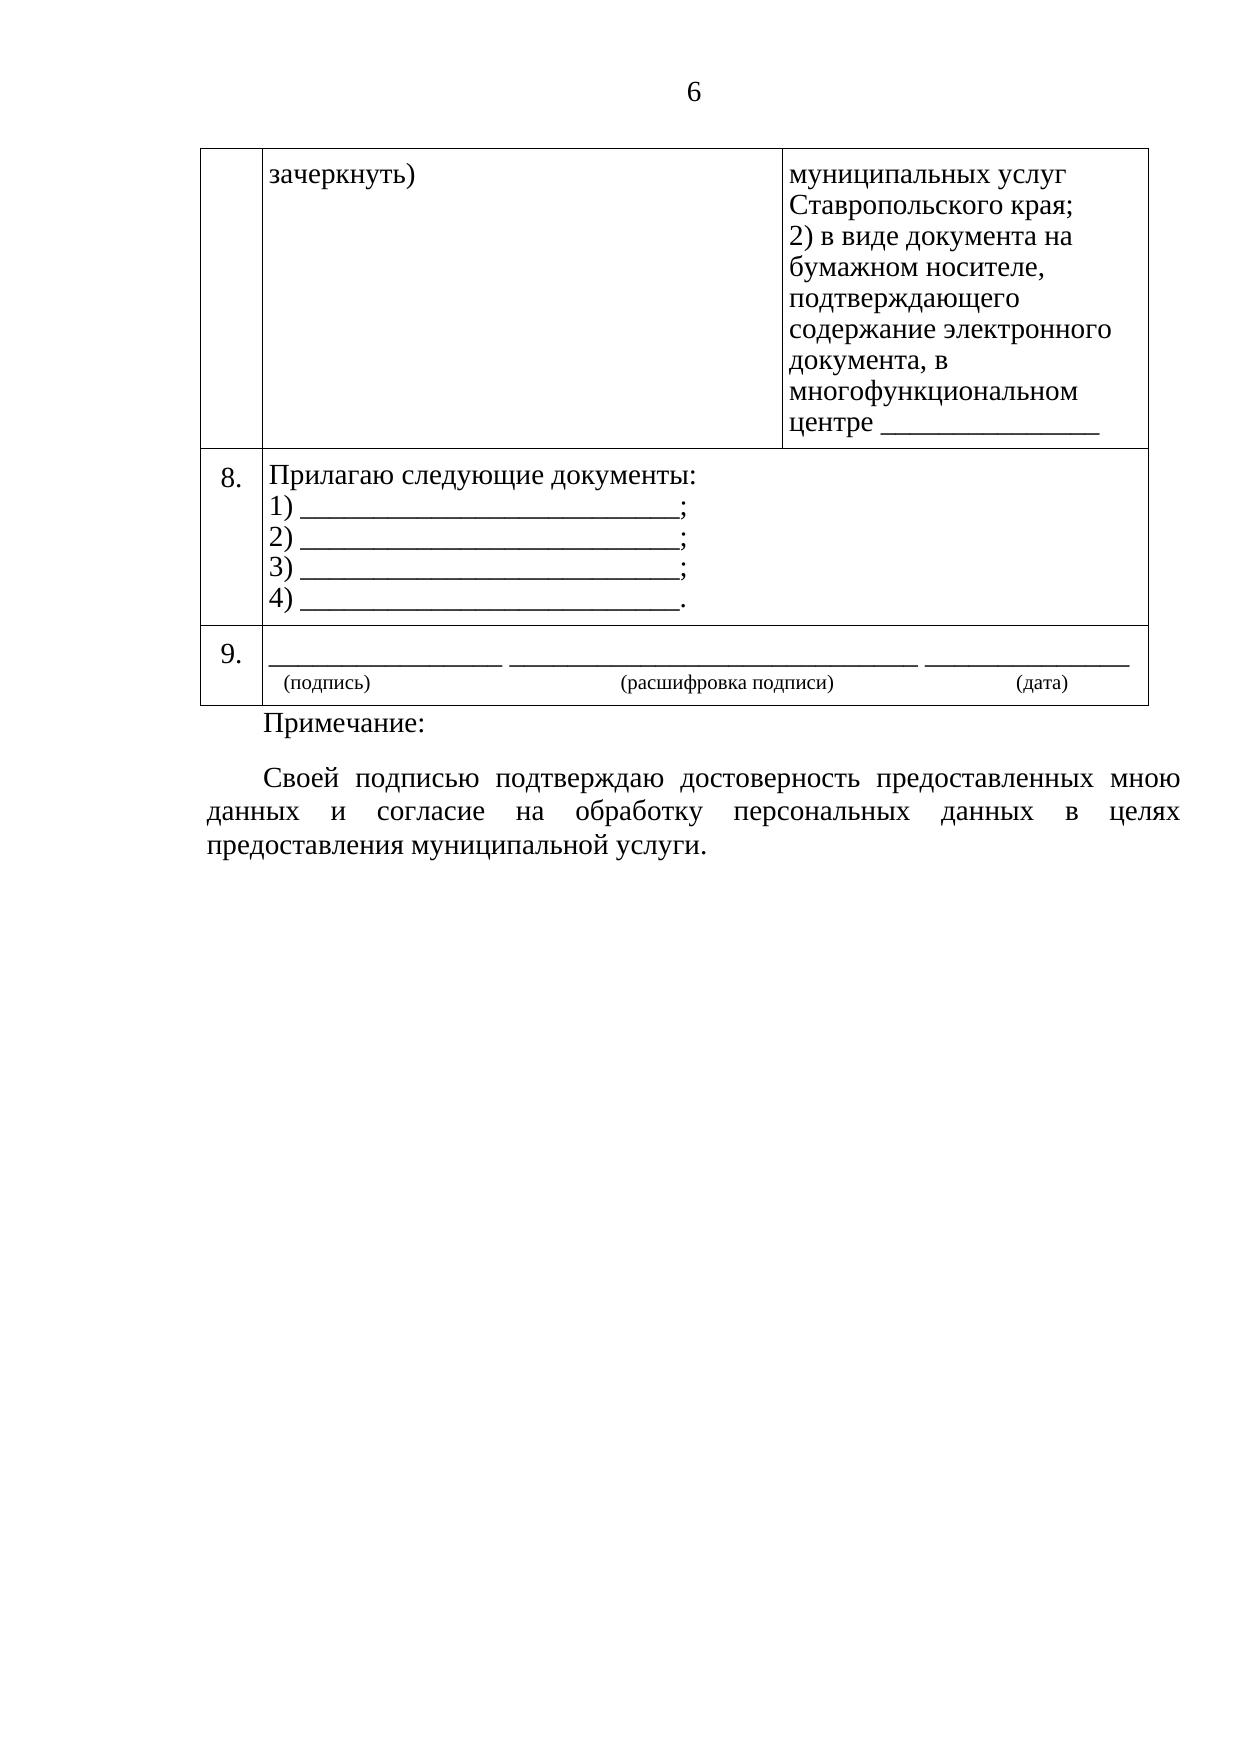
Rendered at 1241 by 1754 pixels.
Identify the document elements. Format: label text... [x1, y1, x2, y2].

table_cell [263, 149, 782, 448]
table_cell 8. [201, 449, 262, 624]
text Своей подписью подтверждаю достоверность предоставленных мною данных и согласие на обработку персональных данных в целях предоставления муниципальной услуги. [207, 760, 1181, 861]
table_cell ________________ ____________________________ ______________ (подпись) (расшифровка подписи) (дата) [263, 626, 1148, 704]
text Примечание: [207, 706, 1181, 739]
table_cell Прилагаю следующие документы: 1) __________________________; 2) __________________________; 3) __________________________; 4) __________________________. [263, 449, 1148, 624]
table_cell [783, 149, 1148, 448]
table_cell 9. [201, 626, 262, 704]
